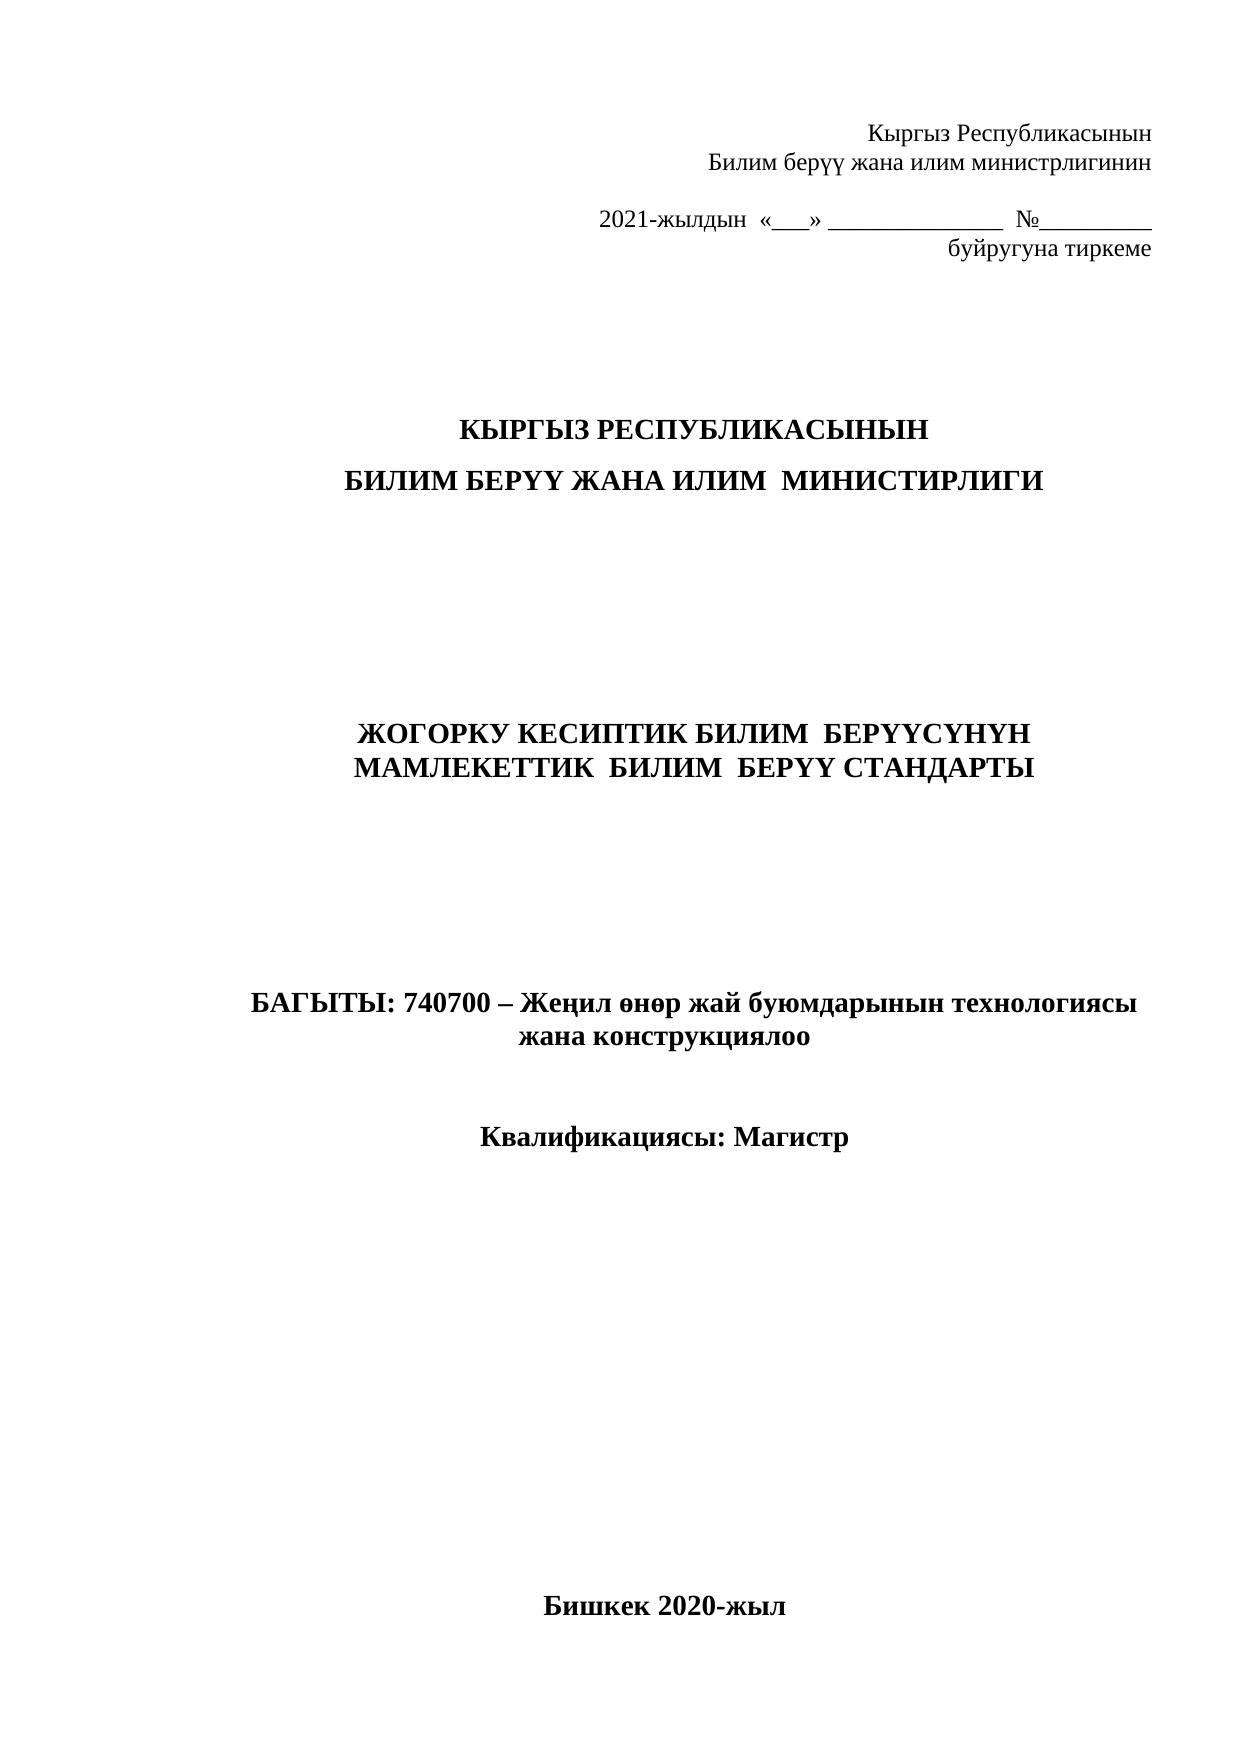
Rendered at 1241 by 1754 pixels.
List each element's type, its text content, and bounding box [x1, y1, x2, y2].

text БАГЫТЫ: 740700 – Жеңил өнөр жай буюмдарынын технологиясы жана конструкциялоо [177, 985, 1152, 1052]
text Билим берүү жана илим министрлигинин [177, 147, 1152, 176]
text мамлекеттик билим берүү стандарты [177, 750, 1152, 783]
text Бишкек 2020-жыл [177, 1588, 1152, 1622]
text Квалификациясы: Магистр [177, 1119, 1152, 1152]
text жогорку кесиптик билим берүүсүнүн [177, 716, 1152, 750]
text буйругуна тиркеме [177, 233, 1152, 262]
text билим берүү жана илим министирлиги [177, 463, 1152, 496]
text Кыргыз Республикасынын [177, 118, 1152, 147]
text 2021-жылдын «___» ______________ №_________ [177, 204, 1152, 233]
text Кыргыз Республикасынын [177, 412, 1152, 446]
